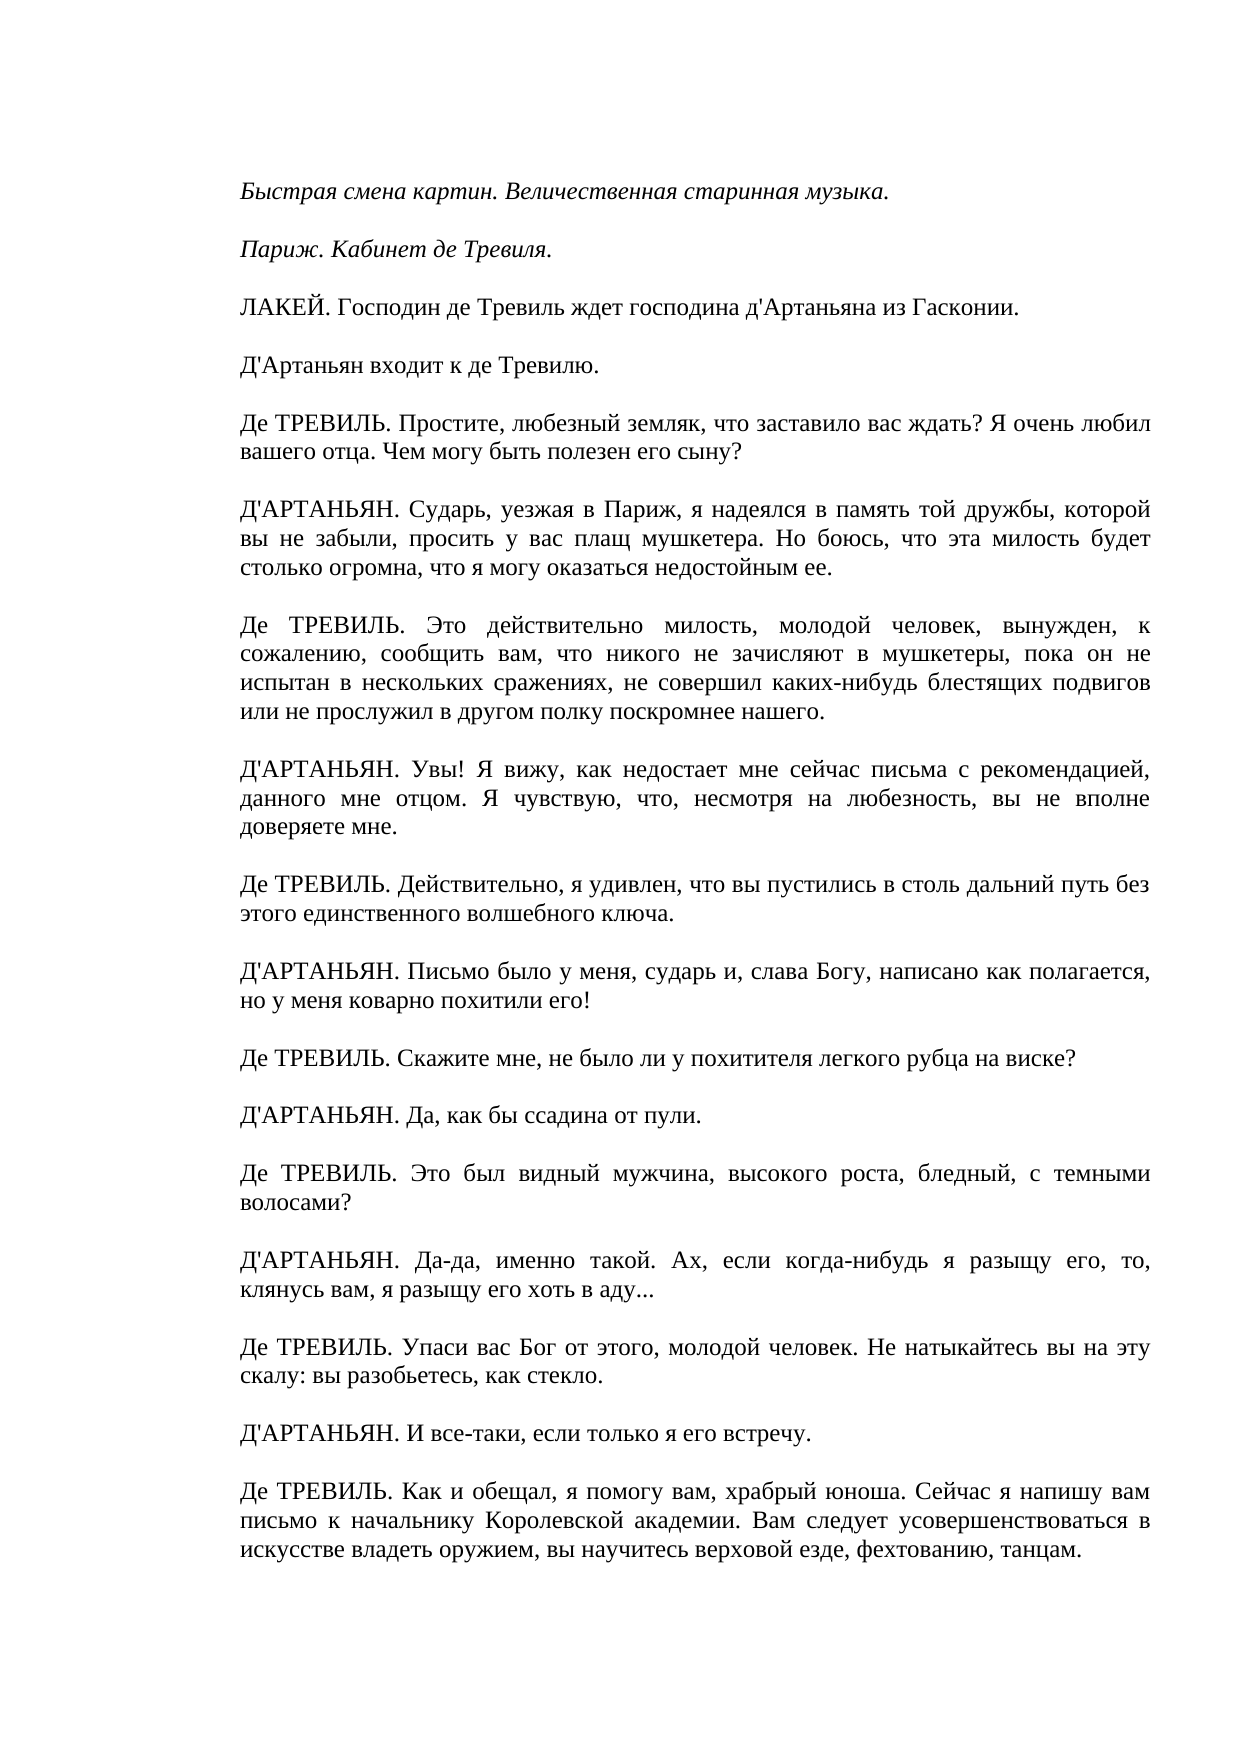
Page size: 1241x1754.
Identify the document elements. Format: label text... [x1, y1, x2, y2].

text Де ТРЕВИЛЬ. Действительно, я удивлен, что вы пустились в столь дальний путь без этого единственного волшебного ключа. [240, 869, 1152, 927]
text Д'АРТАНЬЯН. И все-таки, если только я его встречу. [240, 1418, 1152, 1447]
text Де ТРЕВИЛЬ. Это был видный мужчина, высокого роста, бледный, с темными волосами? [240, 1158, 1152, 1216]
text Де ТРЕВИЛЬ. Как и обещал, я помогу вам, храбрый юноша. Сейчас я напишу вам письмо к начальнику Королевской академии. Вам следует усовершенствоваться в искусстве владеть оружием, вы научитесь верховой езде, фехтованию, танцам. [240, 1476, 1152, 1563]
text Д'Артаньян входит к де Тревилю. [240, 350, 1152, 378]
text Д'АРТАНЬЯН. Письмо было у меня, сударь и, слава Богу, написано как полагается, но у меня коварно похитили его! [240, 956, 1152, 1013]
text Д'АРТАНЬЯН. Да-да, именно такой. Ах, если когда-нибудь я разыщу его, то, клянусь вам, я разыщу его хоть в аду... [240, 1245, 1152, 1303]
text Де ТРЕВИЛЬ. Скажите мне, не было ли у похитителя легкого рубца на виске? [240, 1043, 1152, 1071]
text Быстрая смена картин. Величественная старинная музыка. [240, 176, 1152, 205]
text Д'АРТАНЬЯН. Сударь, уезжая в Париж, я надеялся в память той дружбы, которой вы не забыли, просить у вас плащ мушкетера. Но боюсь, что эта милость будет столько огромна, что я могу оказаться недостойным ее. [240, 494, 1152, 581]
text Де ТРЕВИЛЬ. Упаси вас Бог от этого, молодой человек. Не натыкайтесь вы на эту скалу: вы разобьетесь, как стекло. [240, 1332, 1152, 1389]
text Де ТРЕВИЛЬ. Простите, любезный земляк, что заставило вас ждать? Я очень любил вашего отца. Чем могу быть полезен его сыну? [240, 408, 1152, 465]
text Париж. Кабинет де Тревиля. [240, 234, 1152, 263]
text Д'АРТАНЬЯН. Увы! Я вижу, как недостает мне сейчас письма с рекомендацией, данного мне отцом. Я чувствую, что, несмотря на любезность, вы не вполне доверяете мне. [240, 754, 1152, 840]
text Д'АРТАНЬЯН. Да, как бы ссадина от пули. [240, 1101, 1152, 1129]
text ЛАКЕЙ. Господин де Тревиль ждет господина д'Артаньяна из Гасконии. [240, 292, 1152, 321]
text Де ТРЕВИЛЬ. Это действительно милость, молодой человек, вынужден, к сожалению, сообщить вам, что никого не зачисляют в мушкетеры, пока он не испытан в нескольких сражениях, не совершил каких-нибудь блестящих подвигов или не прослужил в другом полку поскромнее нашего. [240, 610, 1152, 725]
